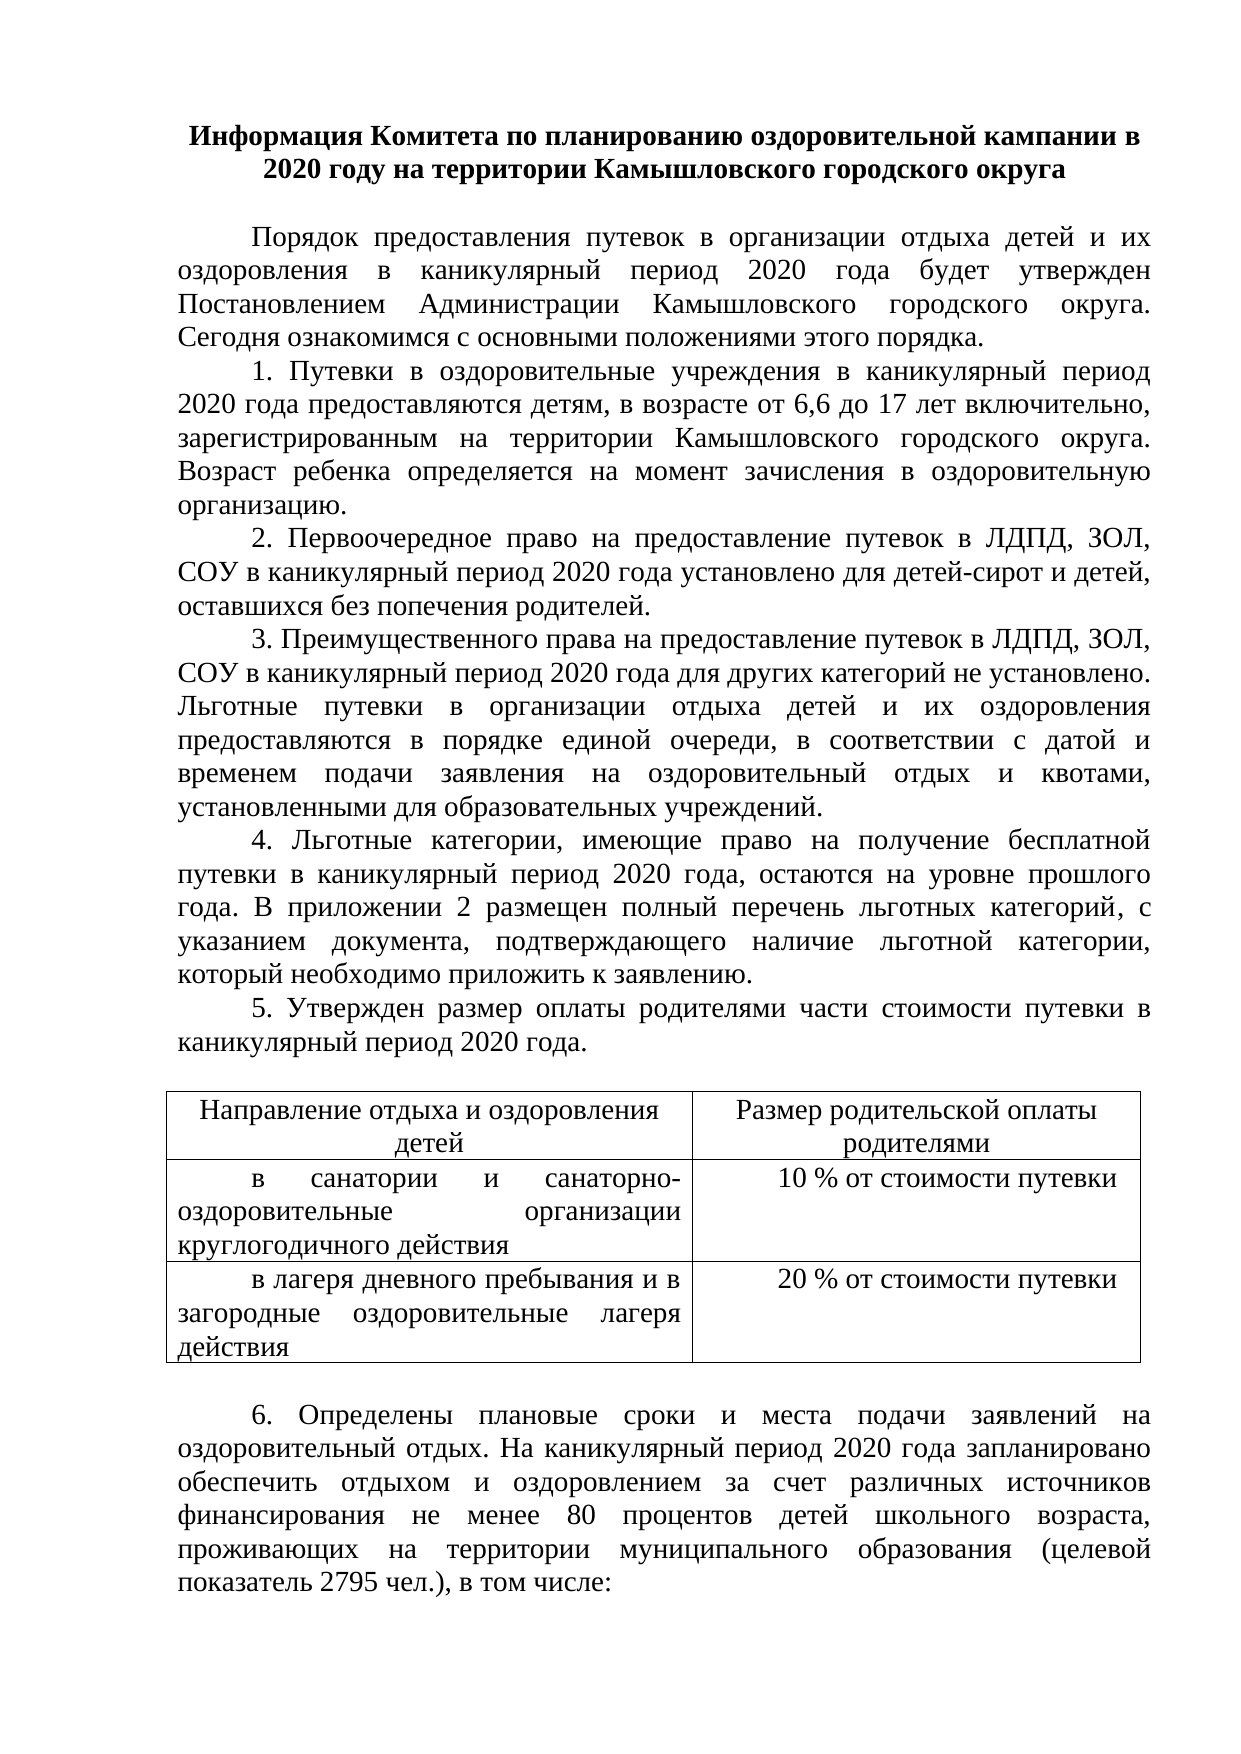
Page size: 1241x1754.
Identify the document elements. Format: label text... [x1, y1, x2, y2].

text 4. Льготные категории, имеющие право на получение бесплатной путевки в каникулярный период 2020 года, остаются на уровне прошлого года. В приложении 2 размещен полный перечень льготных категорий, с указанием документа, подтверждающего наличие льготной категории, который необходимо приложить к заявлению. [177, 822, 1152, 990]
text Информация Комитета по планированию оздоровительной кампании в 2020 году на территории Камышловского городского округа [177, 118, 1152, 185]
table_cell в лагеря дневного пребывания и в загородные оздоровительные лагеря действия [167, 1262, 692, 1362]
text 5. Утвержден размер оплаты родителями части стоимости путевки в каникулярный период 2020 года. [177, 990, 1152, 1057]
table_cell 10 % от стоимости путевки [693, 1160, 1140, 1261]
table_header Направление отдыха и оздоровления детей [167, 1092, 692, 1159]
text Порядок предоставления путевок в организации отдыха детей и их оздоровления в каникулярный период 2020 года будет утвержден Постановлением Администрации Камышловского городского округа. Сегодня ознакомимся с основными положениями этого порядка. [177, 219, 1152, 353]
table_cell в санатории и санаторно-оздоровительные организации круглогодичного действия [167, 1160, 692, 1261]
text 6. Определены плановые сроки и места подачи заявлений на оздоровительный отдых. На каникулярный период 2020 года запланировано обеспечить отдыхом и оздоровлением за счет различных источников финансирования не менее 80 процентов детей школьного возраста, проживающих на территории муниципального образования (целевой показатель 2795 чел.), в том числе: [177, 1397, 1152, 1598]
text 3. Преимущественного права на предоставление путевок в ЛДПД, ЗОЛ, СОУ в каникулярный период 2020 года для других категорий не установлено. Льготные путевки в организации отдыха детей и их оздоровления предоставляются в порядке единой очереди, в соответствии с датой и временем подачи заявления на оздоровительный отдых и квотами, установленными для образовательных учреждений. [177, 621, 1152, 822]
text 1. Путевки в оздоровительные учреждения в каникулярный период 2020 года предоставляются детям, в возрасте от 6,6 до 17 лет включительно, зарегистрированным на территории Камышловского городского округа. Возраст ребенка определяется на момент зачисления в оздоровительную организацию. [177, 353, 1152, 521]
table_header Размер родительской оплаты родителями [693, 1092, 1140, 1159]
text 2. Первоочередное право на предоставление путевок в ЛДПД, ЗОЛ, СОУ в каникулярный период 2020 года установлено для детей-сирот и детей, оставшихся без попечения родителей. [177, 521, 1152, 621]
table_cell 20 % от стоимости путевки [693, 1262, 1140, 1362]
